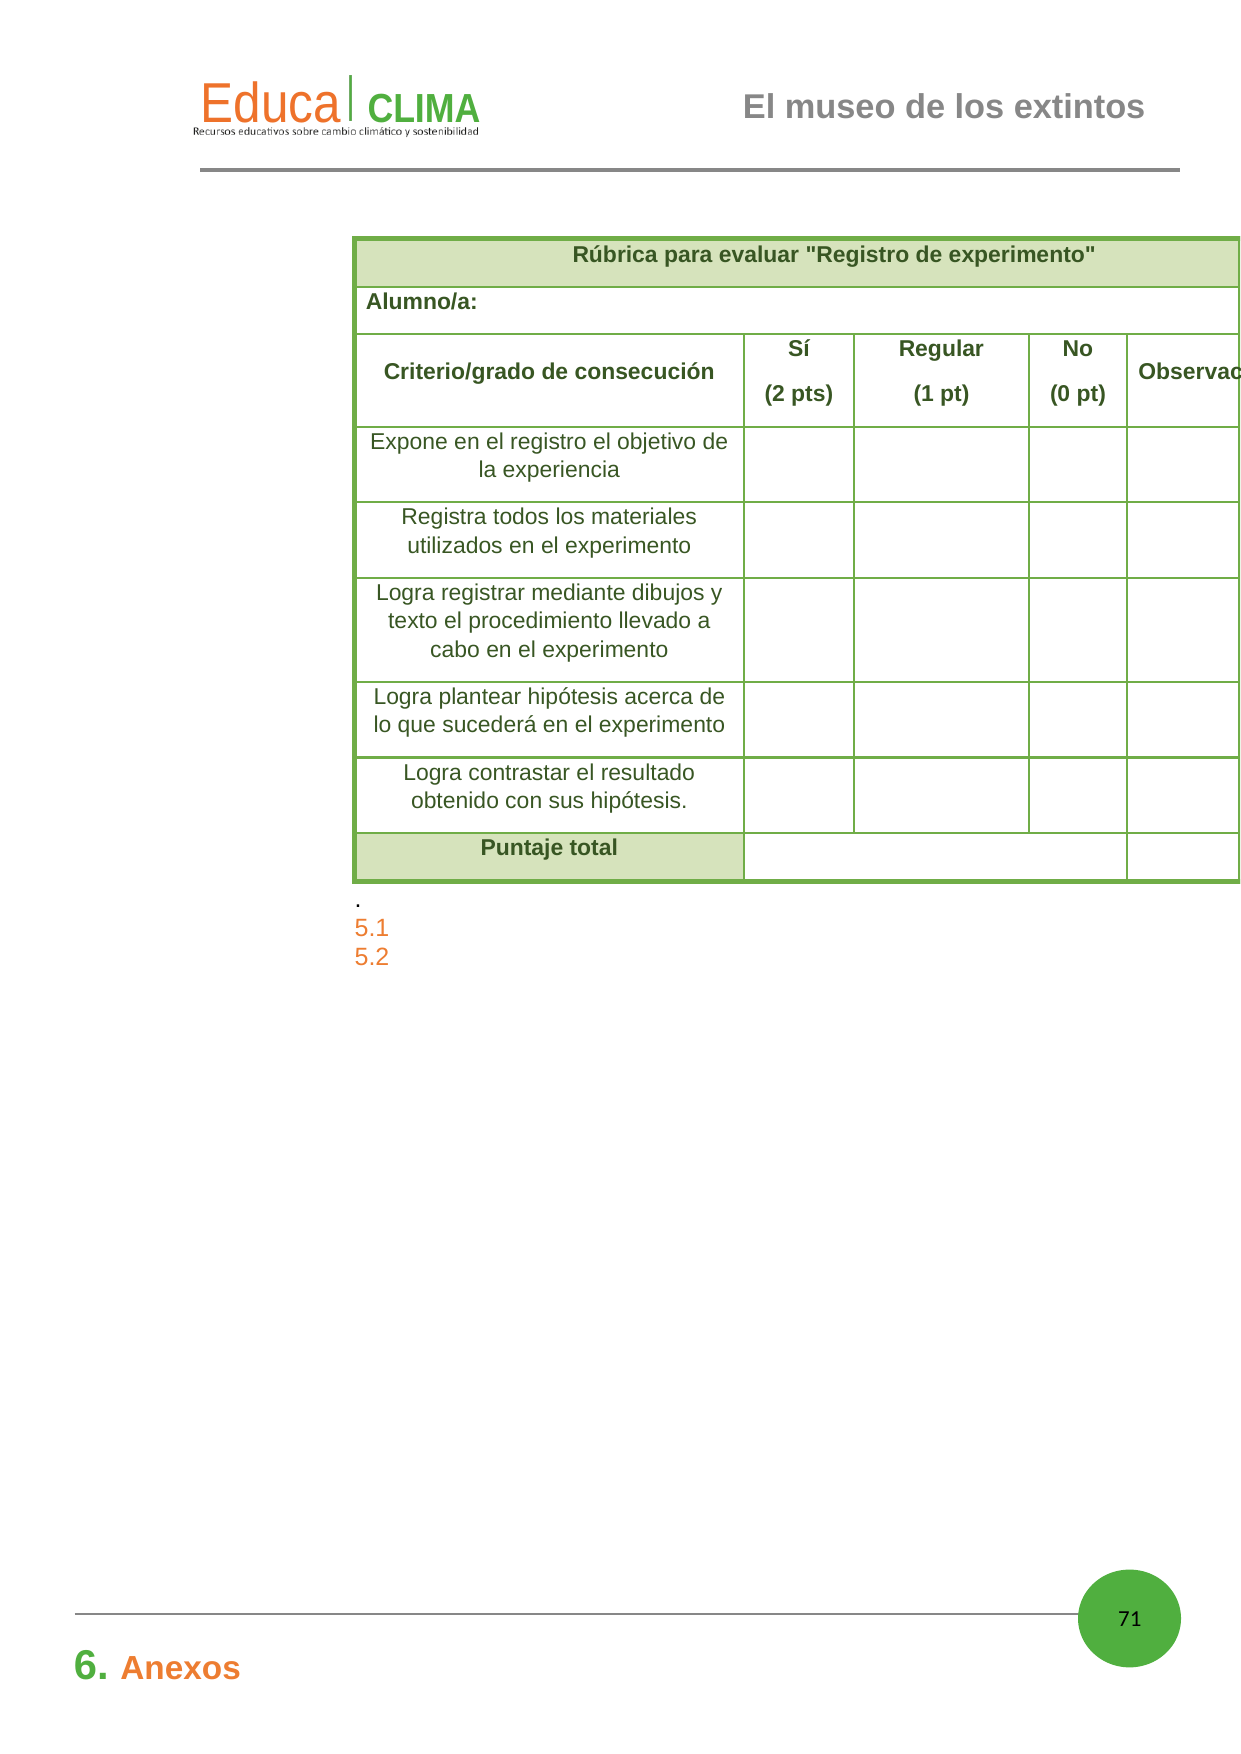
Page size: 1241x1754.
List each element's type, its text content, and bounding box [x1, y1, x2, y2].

table_cell Regular (1 pt) [855, 335, 1028, 426]
table_cell [1128, 759, 1238, 832]
table_cell Alumno/a: [357, 288, 1238, 333]
table_cell [1030, 503, 1126, 577]
table_cell [745, 759, 853, 832]
picture [192, 73, 479, 138]
table_cell Expone en el registro el objetivo de la experiencia [357, 428, 743, 501]
table_cell [1030, 759, 1126, 832]
table_cell [855, 683, 1028, 756]
table_cell Observaciones [1128, 335, 1238, 426]
table_header Rúbrica para evaluar "Registro de experimento" [357, 241, 1238, 286]
table_cell [1128, 579, 1238, 681]
table_cell [1030, 683, 1126, 756]
table_cell [745, 834, 1126, 879]
table_cell Puntaje total [357, 834, 743, 879]
table_cell Logra registrar mediante dibujos y texto el procedimiento llevado a cabo en el experimento [357, 579, 743, 681]
table_cell Logra plantear hipótesis acerca de lo que sucederá en el experimento [357, 683, 743, 756]
table_cell No (0 pt) [1030, 335, 1126, 426]
table_cell Logra contrastar el resultado obtenido con sus hipótesis. [357, 759, 743, 832]
table_cell [855, 428, 1028, 501]
table_cell [855, 503, 1028, 577]
text . [354, 884, 1181, 913]
table_cell [855, 579, 1028, 681]
table_cell [1030, 579, 1126, 681]
table_cell [855, 759, 1028, 832]
table_cell [1128, 834, 1238, 879]
table_cell [745, 683, 853, 756]
table_cell [1128, 683, 1238, 756]
table_cell Criterio/grado de consecución [357, 335, 743, 426]
table_cell Sí (2 pts) [745, 335, 853, 426]
table_cell Registra todos los materiales utilizados en el experimento [357, 503, 743, 577]
table_cell [745, 428, 853, 501]
table_cell [745, 503, 853, 577]
table_cell [745, 579, 853, 681]
table_cell [1030, 428, 1126, 501]
table_cell [1128, 503, 1238, 577]
table_cell [1128, 428, 1238, 501]
